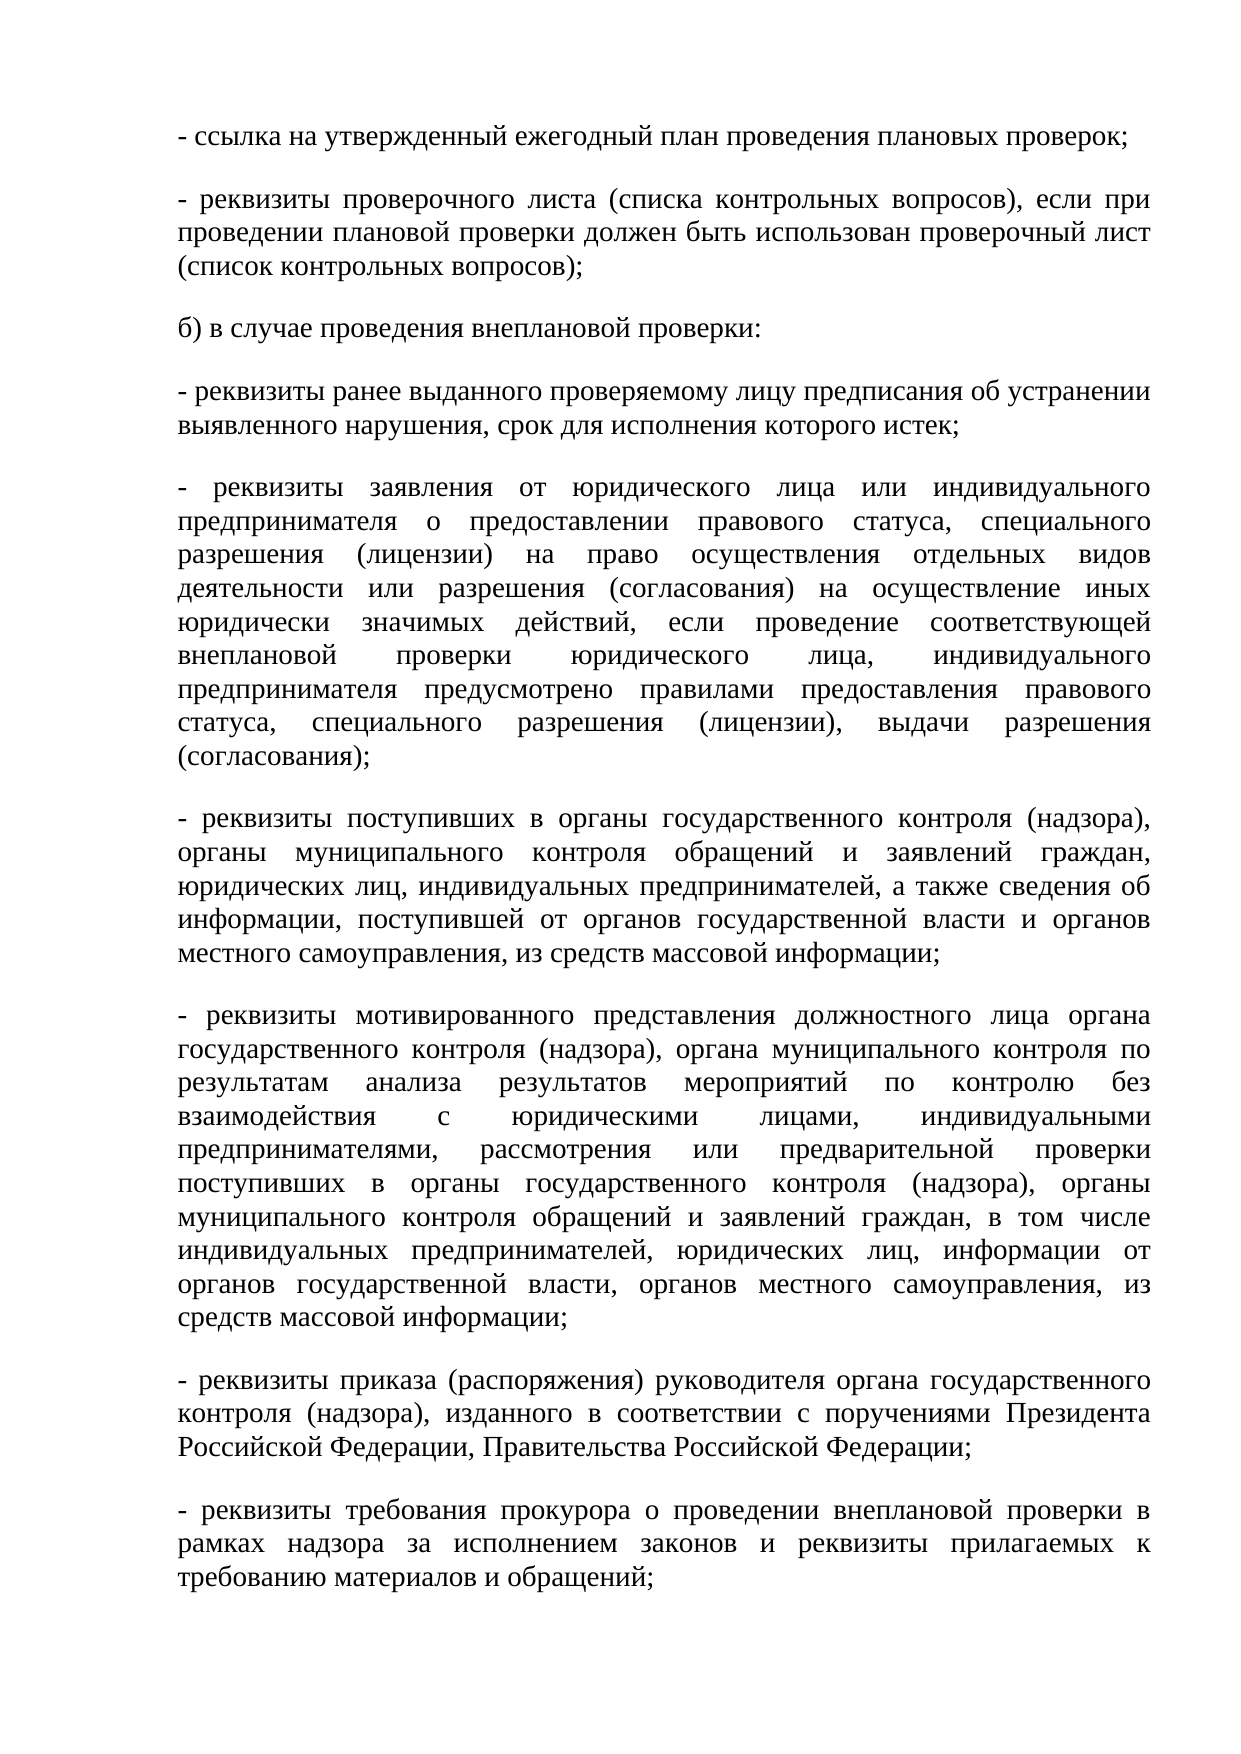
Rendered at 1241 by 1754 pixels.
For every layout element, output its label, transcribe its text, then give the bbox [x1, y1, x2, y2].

text - реквизиты поступивших в органы государственного контроля (надзора), органы муниципального контроля обращений и заявлений граждан, юридических лиц, индивидуальных предпринимателей, а также сведения об информации, поступившей от органов государственной власти и органов местного самоуправления, из средств массовой информации; [177, 801, 1152, 968]
text - реквизиты требования прокурора о проведении внеплановой проверки в рамках надзора за исполнением законов и реквизиты прилагаемых к требованию материалов и обращений; [177, 1492, 1152, 1592]
text - реквизиты проверочного листа (списка контрольных вопросов), если при проведении плановой проверки должен быть использован проверочный лист (список контрольных вопросов); [177, 181, 1152, 281]
text - реквизиты заявления от юридического лица или индивидуального предпринимателя о предоставлении правового статуса, специального разрешения (лицензии) на право осуществления отдельных видов деятельности или разрешения (согласования) на осуществление иных юридически значимых действий, если проведение соответствующей внеплановой проверки юридического лица, индивидуального предпринимателя предусмотрено правилами предоставления правового статуса, специального разрешения (лицензии), выдачи разрешения (согласования); [177, 469, 1152, 771]
text - реквизиты ранее выданного проверяемому лицу предписания об устранении выявленного нарушения, срок для исполнения которого истек; [177, 373, 1152, 440]
text - ссылка на утвержденный ежегодный план проведения плановых проверок; [177, 118, 1152, 152]
text - реквизиты приказа (распоряжения) руководителя органа государственного контроля (надзора), изданного в соответствии с поручениями Президента Российской Федерации, Правительства Российской Федерации; [177, 1362, 1152, 1463]
text - реквизиты мотивированного представления должностного лица органа государственного контроля (надзора), органа муниципального контроля по результатам анализа результатов мероприятий по контролю без взаимодействия с юридическими лицами, индивидуальными предпринимателями, рассмотрения или предварительной проверки поступивших в органы государственного контроля (надзора), органы муниципального контроля обращений и заявлений граждан, в том числе индивидуальных предпринимателей, юридических лиц, информации от органов государственной власти, органов местного самоуправления, из средств массовой информации; [177, 997, 1152, 1333]
text б) в случае проведения внеплановой проверки: [177, 311, 1152, 344]
